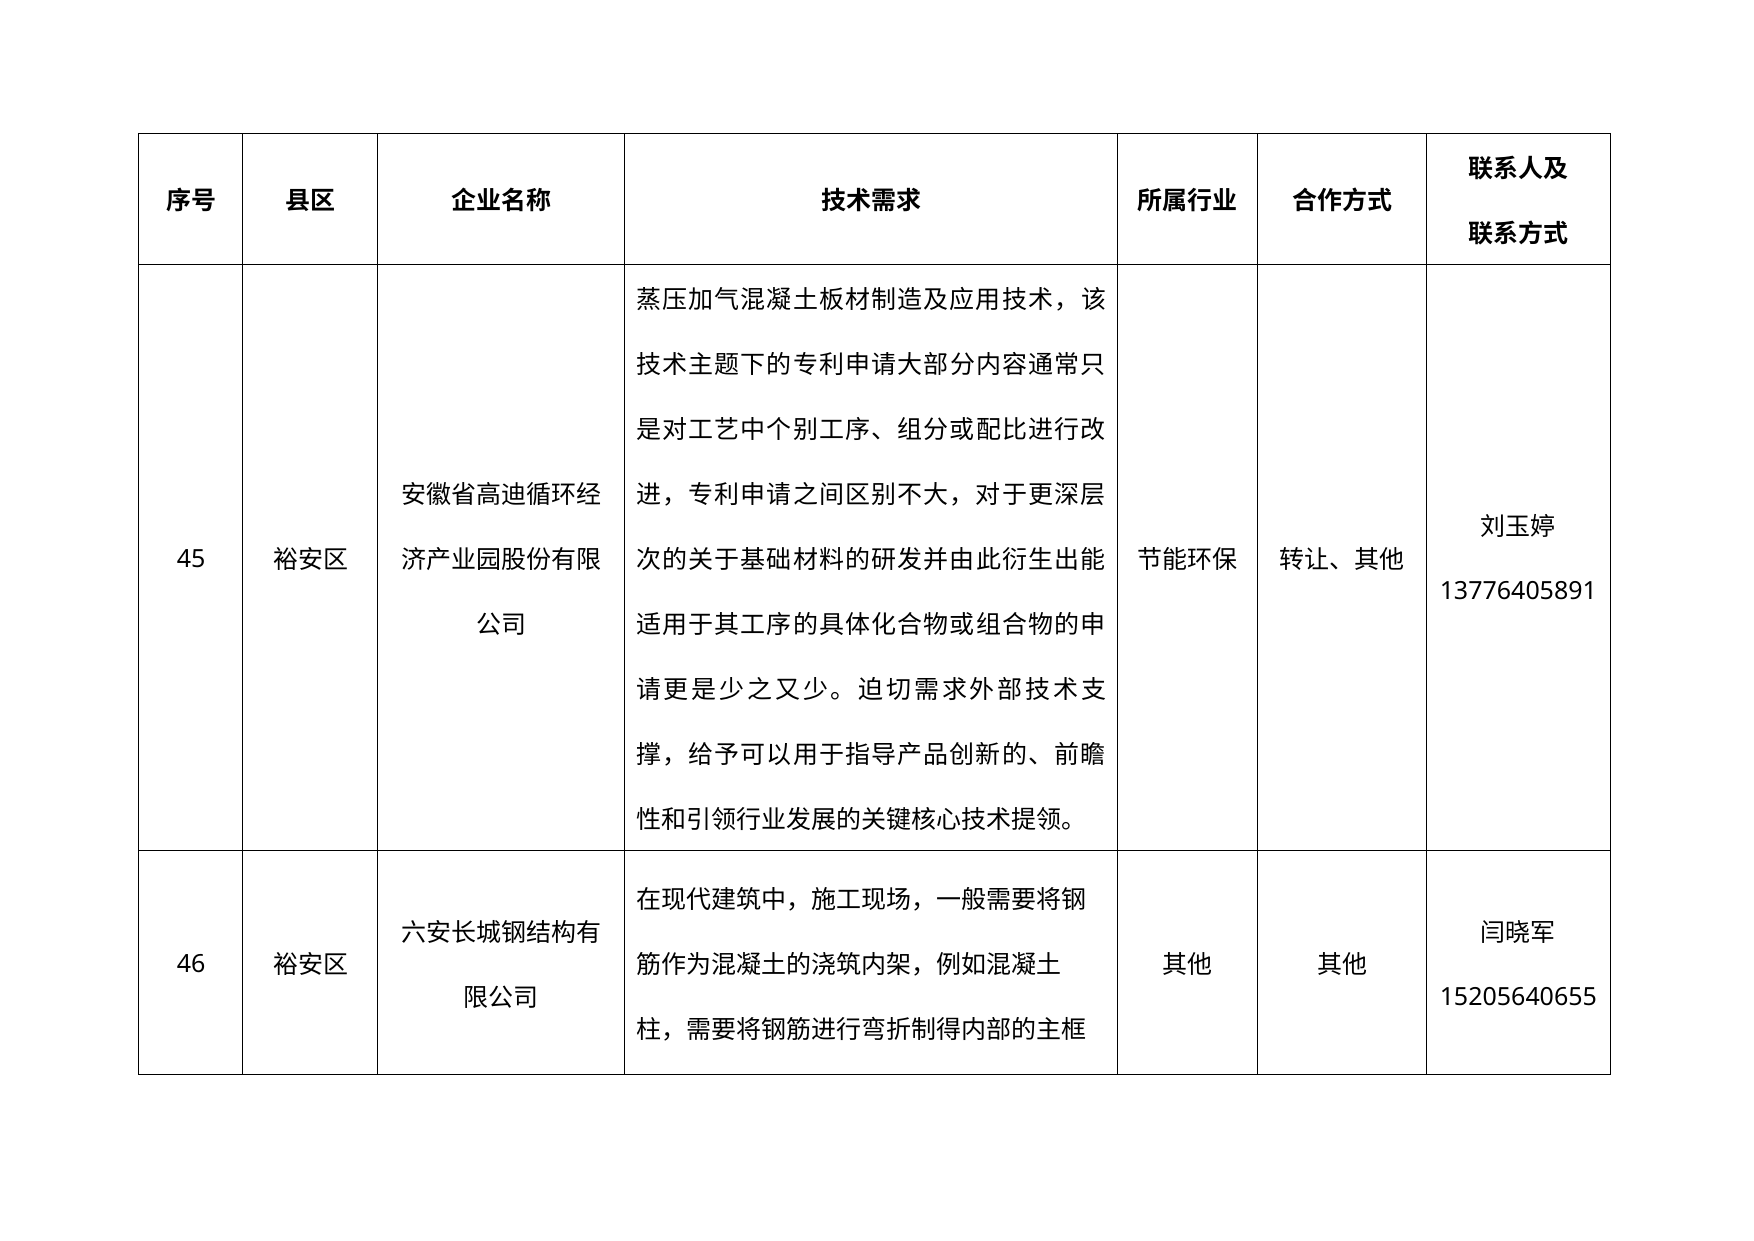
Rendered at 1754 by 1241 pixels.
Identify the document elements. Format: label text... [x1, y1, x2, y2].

table_cell 其他 [1118, 851, 1257, 1074]
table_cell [625, 851, 1117, 1074]
table_cell 45 [139, 265, 242, 850]
table_header 技术需求 [625, 134, 1117, 264]
table_cell 刘玉婷13776405891 [1427, 265, 1610, 850]
table_header 企业名称 [378, 134, 624, 264]
table_header 序号 [139, 134, 242, 264]
table_cell 裕安区 [243, 265, 377, 850]
table_cell 46 [139, 851, 242, 1074]
table_header 县区 [243, 134, 377, 264]
table_cell 蒸压加气混凝土板材制造及应用技术，该技术主题下的专利申请大部分内容通常只是对工艺中个别工序、组分或配比进行改进，专利申请之间区别不大，对于更深层次的关于基础材料的研发并由此衍生出能适用于其工序的具体化合物或组合物的申请更是少之又少。迫切需求外部技术支撑，给予可以用于指导产品创新的、前瞻性和引领行业发展的关键核心技术提领。 [625, 265, 1117, 850]
table_cell 裕安区 [243, 851, 377, 1074]
table_cell 六安长城钢结构有限公司 [378, 851, 624, 1074]
table_header 所属行业 [1118, 134, 1257, 264]
table_cell 安徽省高迪循环经济产业园股份有限公司 [378, 265, 624, 850]
table_header 联系人及 联系方式 [1427, 134, 1610, 264]
table_cell 闫晓军 15205640655 [1427, 851, 1610, 1074]
table_header 合作方式 [1258, 134, 1426, 264]
table_cell 转让、其他 [1258, 265, 1426, 850]
table_cell 节能环保 [1118, 265, 1257, 850]
table_cell 其他 [1258, 851, 1426, 1074]
